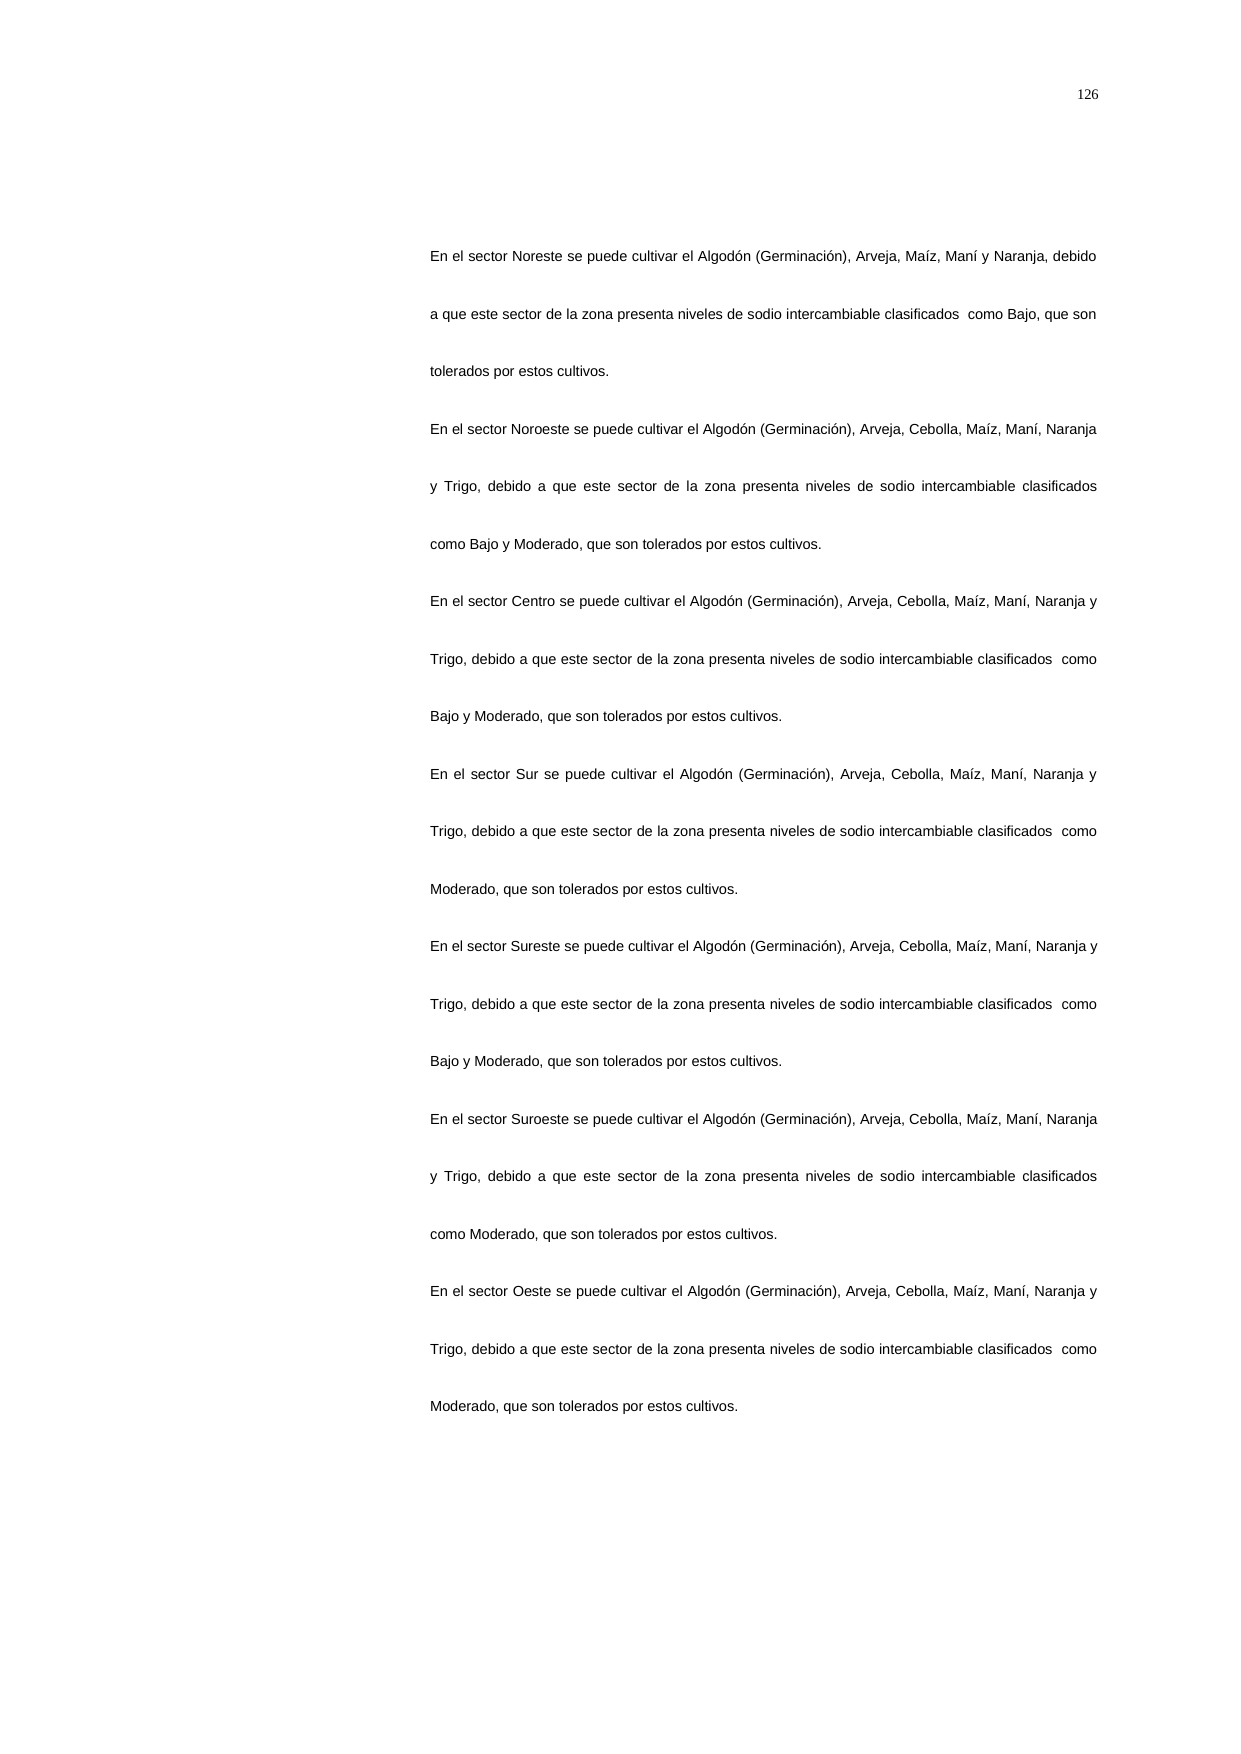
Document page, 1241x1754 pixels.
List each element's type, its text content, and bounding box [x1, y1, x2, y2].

text En el sector Sur se puede cultivar el Algodón (Germinación), Arveja, Cebolla, Maíz, Maní, Naranja y Trigo, debido a que este sector de la zona presenta niveles de sodio intercambiable clasificados como Moderado, que son tolerados por estos cultivos. [430, 754, 1098, 897]
text En el sector Sureste se puede cultivar el Algodón (Germinación), Arveja, Cebolla, Maíz, Maní, Naranja y Trigo, debido a que este sector de la zona presenta niveles de sodio intercambiable clasificados como Bajo y Moderado, que son tolerados por estos cultivos. [430, 926, 1098, 1070]
text En el sector Noroeste se puede cultivar el Algodón (Germinación), Arveja, Cebolla, Maíz, Maní, Naranja y Trigo, debido a que este sector de la zona presenta niveles de sodio intercambiable clasificados como Bajo y Moderado, que son tolerados por estos cultivos. [430, 409, 1098, 552]
text En el sector Oeste se puede cultivar el Algodón (Germinación), Arveja, Cebolla, Maíz, Maní, Naranja y Trigo, debido a que este sector de la zona presenta niveles de sodio intercambiable clasificados como Moderado, que son tolerados por estos cultivos. [430, 1271, 1098, 1415]
text En el sector Suroeste se puede cultivar el Algodón (Germinación), Arveja, Cebolla, Maíz, Maní, Naranja y Trigo, debido a que este sector de la zona presenta niveles de sodio intercambiable clasificados como Moderado, que son tolerados por estos cultivos. [430, 1099, 1098, 1242]
text En el sector Noreste se puede cultivar el Algodón (Germinación), Arveja, Maíz, Maní y Naranja, debido a que este sector de la zona presenta niveles de sodio intercambiable clasificados como Bajo, que son tolerados por estos cultivos. [430, 236, 1098, 380]
text En el sector Centro se puede cultivar el Algodón (Germinación), Arveja, Cebolla, Maíz, Maní, Naranja y Trigo, debido a que este sector de la zona presenta niveles de sodio intercambiable clasificados como Bajo y Moderado, que son tolerados por estos cultivos. [430, 581, 1098, 725]
